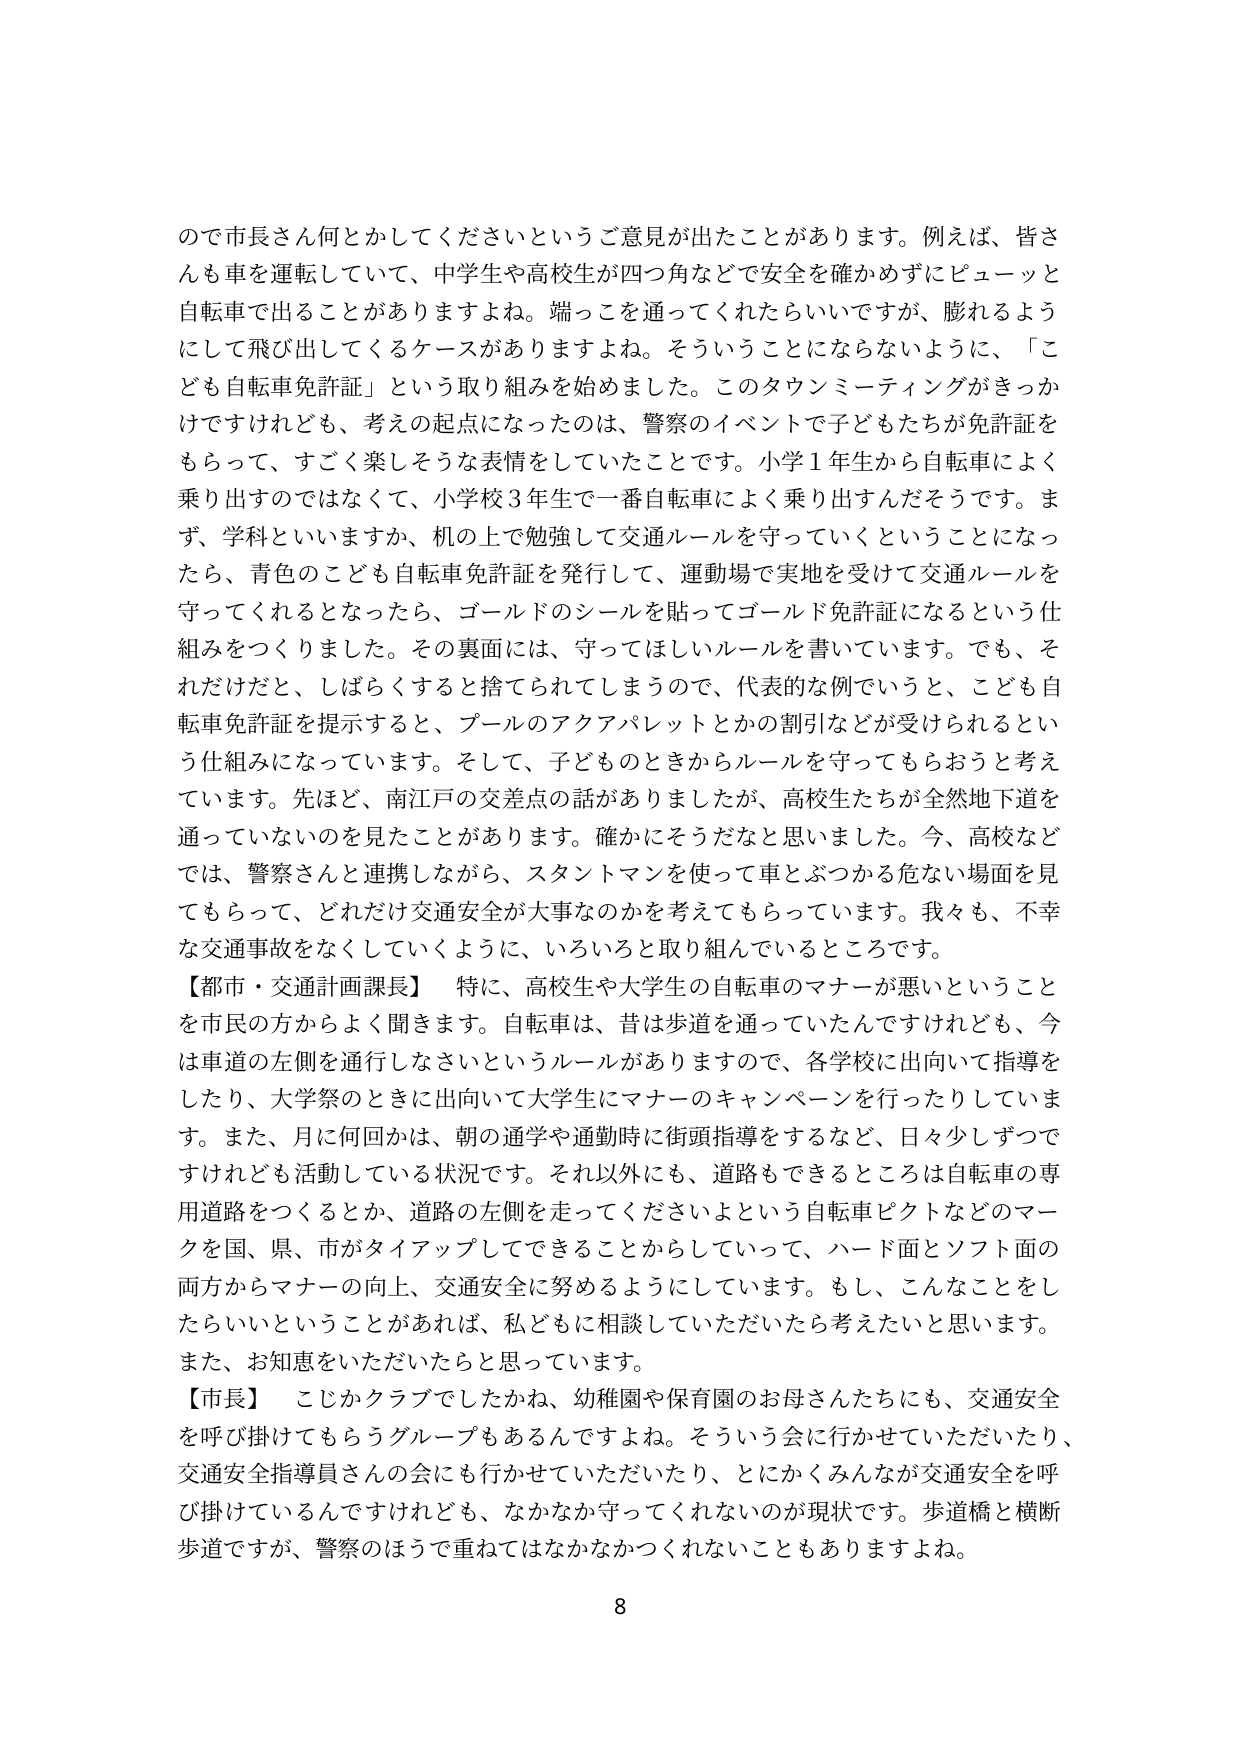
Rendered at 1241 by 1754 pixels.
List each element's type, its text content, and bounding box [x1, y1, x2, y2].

text 【都市・交通計画課長】 特に、高校生や大学生の自転車のマナーが悪いということを市民の方からよく聞きます。自転車は、昔は歩道を通っていたんですけれども、今は車道の左側を通行しなさいというルールがありますので、各学校に出向いて指導をしたり、大学祭のときに出向いて大学生にマナーのキャンペーンを行ったりしています。また、月に何回かは、朝の通学や通勤時に街頭指導をするなど、日々少しずつですけれども活動している状況です。それ以外にも、道路もできるところは自転車の専用道路をつくるとか、道路の左側を走ってくださいよという自転車ピクトなどのマークを国、県、市がタイアップしてできることからしていって、ハード面とソフト面の両方からマナーの向上、交通安全に努めるようにしています。もし、こんなことをしたらいいということがあれば、私どもに相談していただいたら考えたいと思います。また、お知恵をいただいたらと思っています。 [177, 967, 1063, 1379]
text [177, 217, 1063, 967]
text 【市長】 こじかクラブでしたかね、幼稚園や保育園のお母さんたちにも、交通安全を呼び掛けてもらうグループもあるんですよね。そういう会に行かせていただいたり、交通安全指導員さんの会にも行かせていただいたり、とにかくみんなが交通安全を呼び掛けているんですけれども、なかなか守ってくれないのが現状です。歩道橋と横断歩道ですが、警察のほうで重ねてはなかなかつくれないこともありますよね。 [177, 1379, 1063, 1567]
